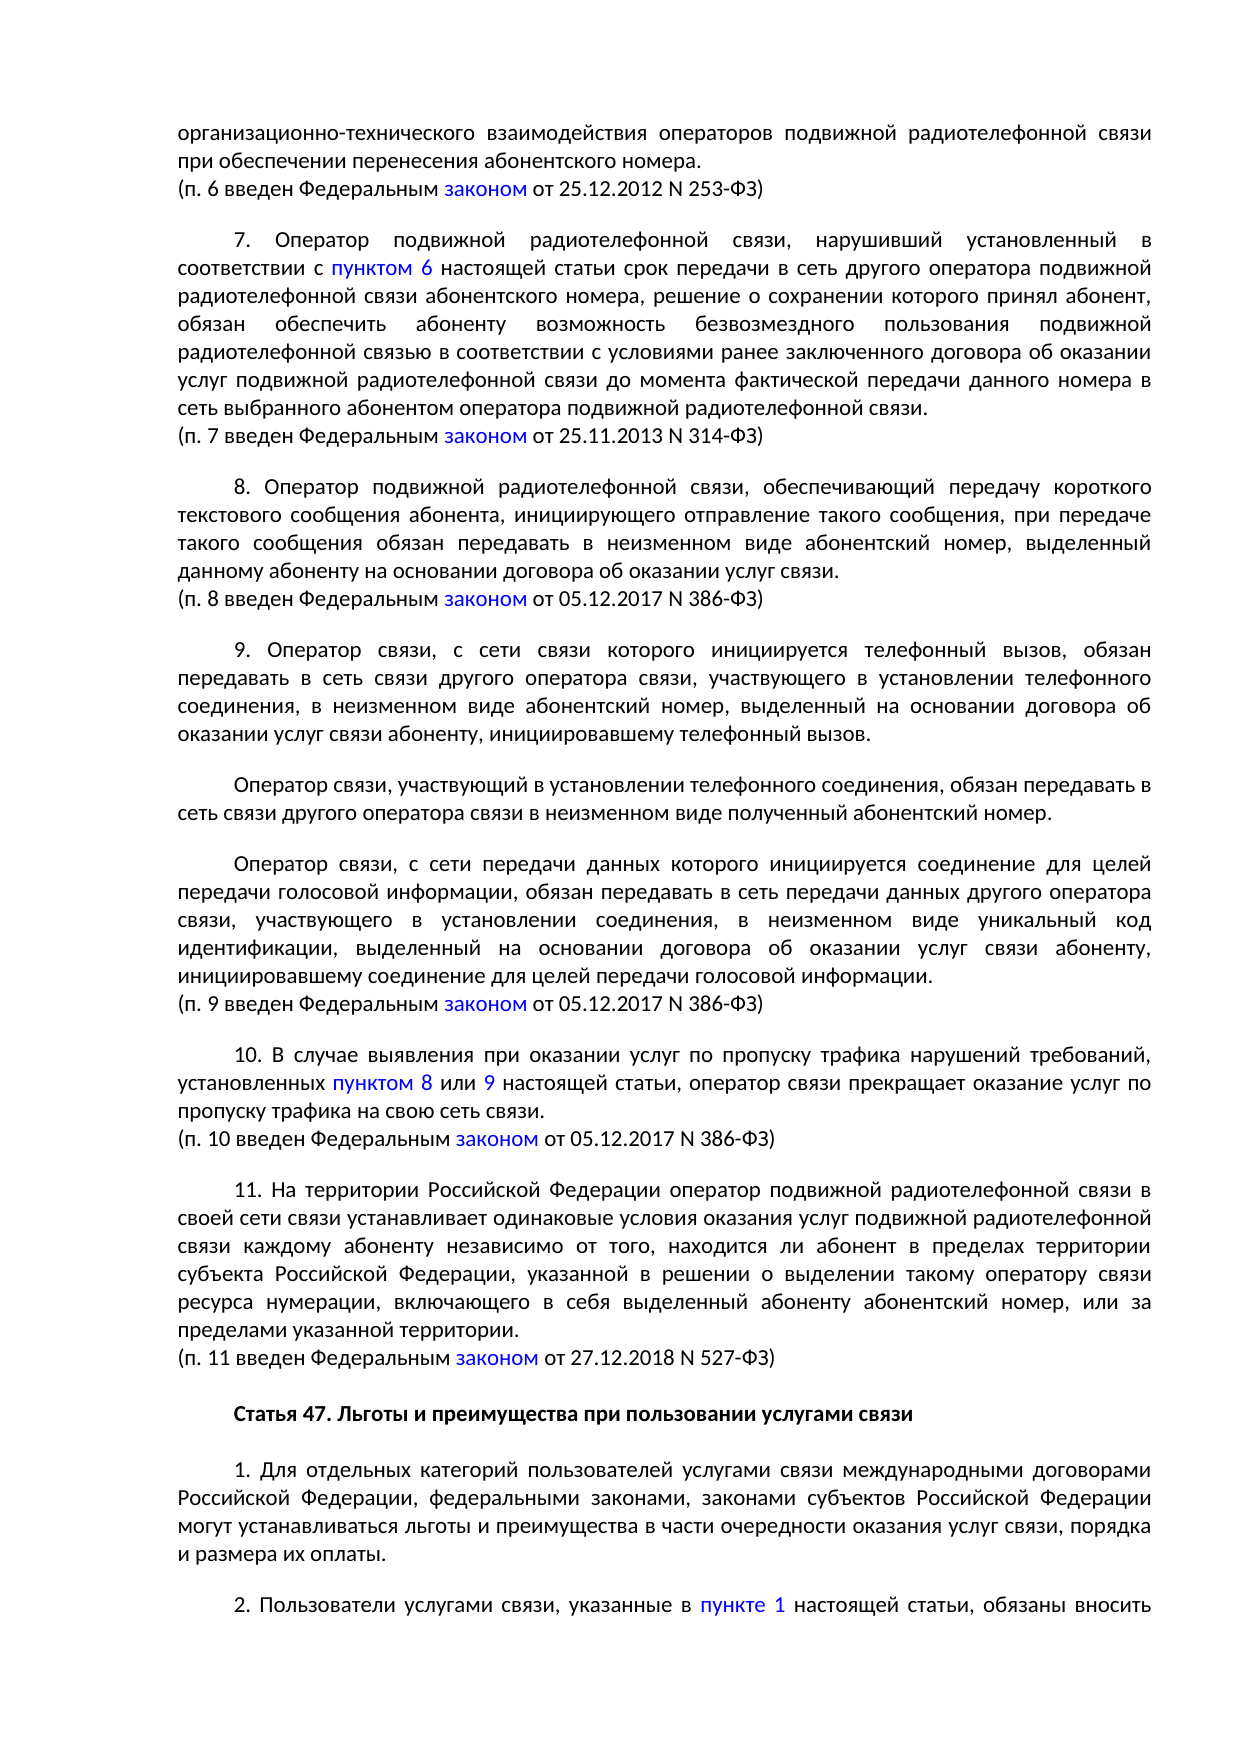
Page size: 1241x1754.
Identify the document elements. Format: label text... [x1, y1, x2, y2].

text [177, 118, 1152, 174]
text (п. 10 введен Федеральным законом от 05.12.2017 N 386-ФЗ) [177, 1124, 1152, 1152]
text (п. 9 введен Федеральным законом от 05.12.2017 N 386-ФЗ) [177, 989, 1152, 1017]
text 1. Для отдельных категорий пользователей услугами связи международными договорами Российской Федерации, федеральными законами, законами субъектов Российской Федерации могут устанавливаться льготы и преимущества в части очередности оказания услуг связи, порядка и размера их оплаты. [177, 1455, 1152, 1567]
text 10. В случае выявления при оказании услуг по пропуску трафика нарушений требований, установленных пунктом 8 или 9 настоящей статьи, оператор связи прекращает оказание услуг по пропуску трафика на свою сеть связи. [177, 1040, 1152, 1124]
text 9. Оператор связи, с сети связи которого инициируется телефонный вызов, обязан передавать в сеть связи другого оператора связи, участвующего в установлении телефонного соединения, в неизменном виде абонентский номер, выделенный на основании договора об оказании услуг связи абоненту, инициировавшему телефонный вызов. [177, 635, 1152, 747]
title Статья 47. Льготы и преимущества при пользовании услугами связи [177, 1399, 1152, 1427]
text Оператор связи, с сети передачи данных которого инициируется соединение для целей передачи голосовой информации, обязан передавать в сеть передачи данных другого оператора связи, участвующего в установлении соединения, в неизменном виде уникальный код идентификации, выделенный на основании договора об оказании услуг связи абоненту, инициировавшему соединение для целей передачи голосовой информации. [177, 849, 1152, 989]
text (п. 11 введен Федеральным законом от 27.12.2018 N 527-ФЗ) [177, 1343, 1152, 1371]
text 7. Оператор подвижной радиотелефонной связи, нарушивший установленный в соответствии с пунктом 6 настоящей статьи срок передачи в сеть другого оператора подвижной радиотелефонной связи абонентского номера, решение о сохранении которого принял абонент, обязан обеспечить абоненту возможность безвозмездного пользования подвижной радиотелефонной связью в соответствии с условиями ранее заключенного договора об оказании услуг подвижной радиотелефонной связи до момента фактической передачи данного номера в сеть выбранного абонентом оператора подвижной радиотелефонной связи. [177, 225, 1152, 421]
text (п. 8 введен Федеральным законом от 05.12.2017 N 386-ФЗ) [177, 584, 1152, 612]
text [177, 1590, 1152, 1618]
text Оператор связи, участвующий в установлении телефонного соединения, обязан передавать в сеть связи другого оператора связи в неизменном виде полученный абонентский номер. [177, 770, 1152, 826]
text (п. 6 введен Федеральным законом от 25.12.2012 N 253-ФЗ) [177, 174, 1152, 202]
text 11. На территории Российской Федерации оператор подвижной радиотелефонной связи в своей сети связи устанавливает одинаковые условия оказания услуг подвижной радиотелефонной связи каждому абоненту независимо от того, находится ли абонент в пределах территории субъекта Российской Федерации, указанной в решении о выделении такому оператору связи ресурса нумерации, включающего в себя выделенный абоненту абонентский номер, или за пределами указанной территории. [177, 1175, 1152, 1343]
text (п. 7 введен Федеральным законом от 25.11.2013 N 314-ФЗ) [177, 421, 1152, 449]
text 8. Оператор подвижной радиотелефонной связи, обеспечивающий передачу короткого текстового сообщения абонента, инициирующего отправление такого сообщения, при передаче такого сообщения обязан передавать в неизменном виде абонентский номер, выделенный данному абоненту на основании договора об оказании услуг связи. [177, 472, 1152, 584]
